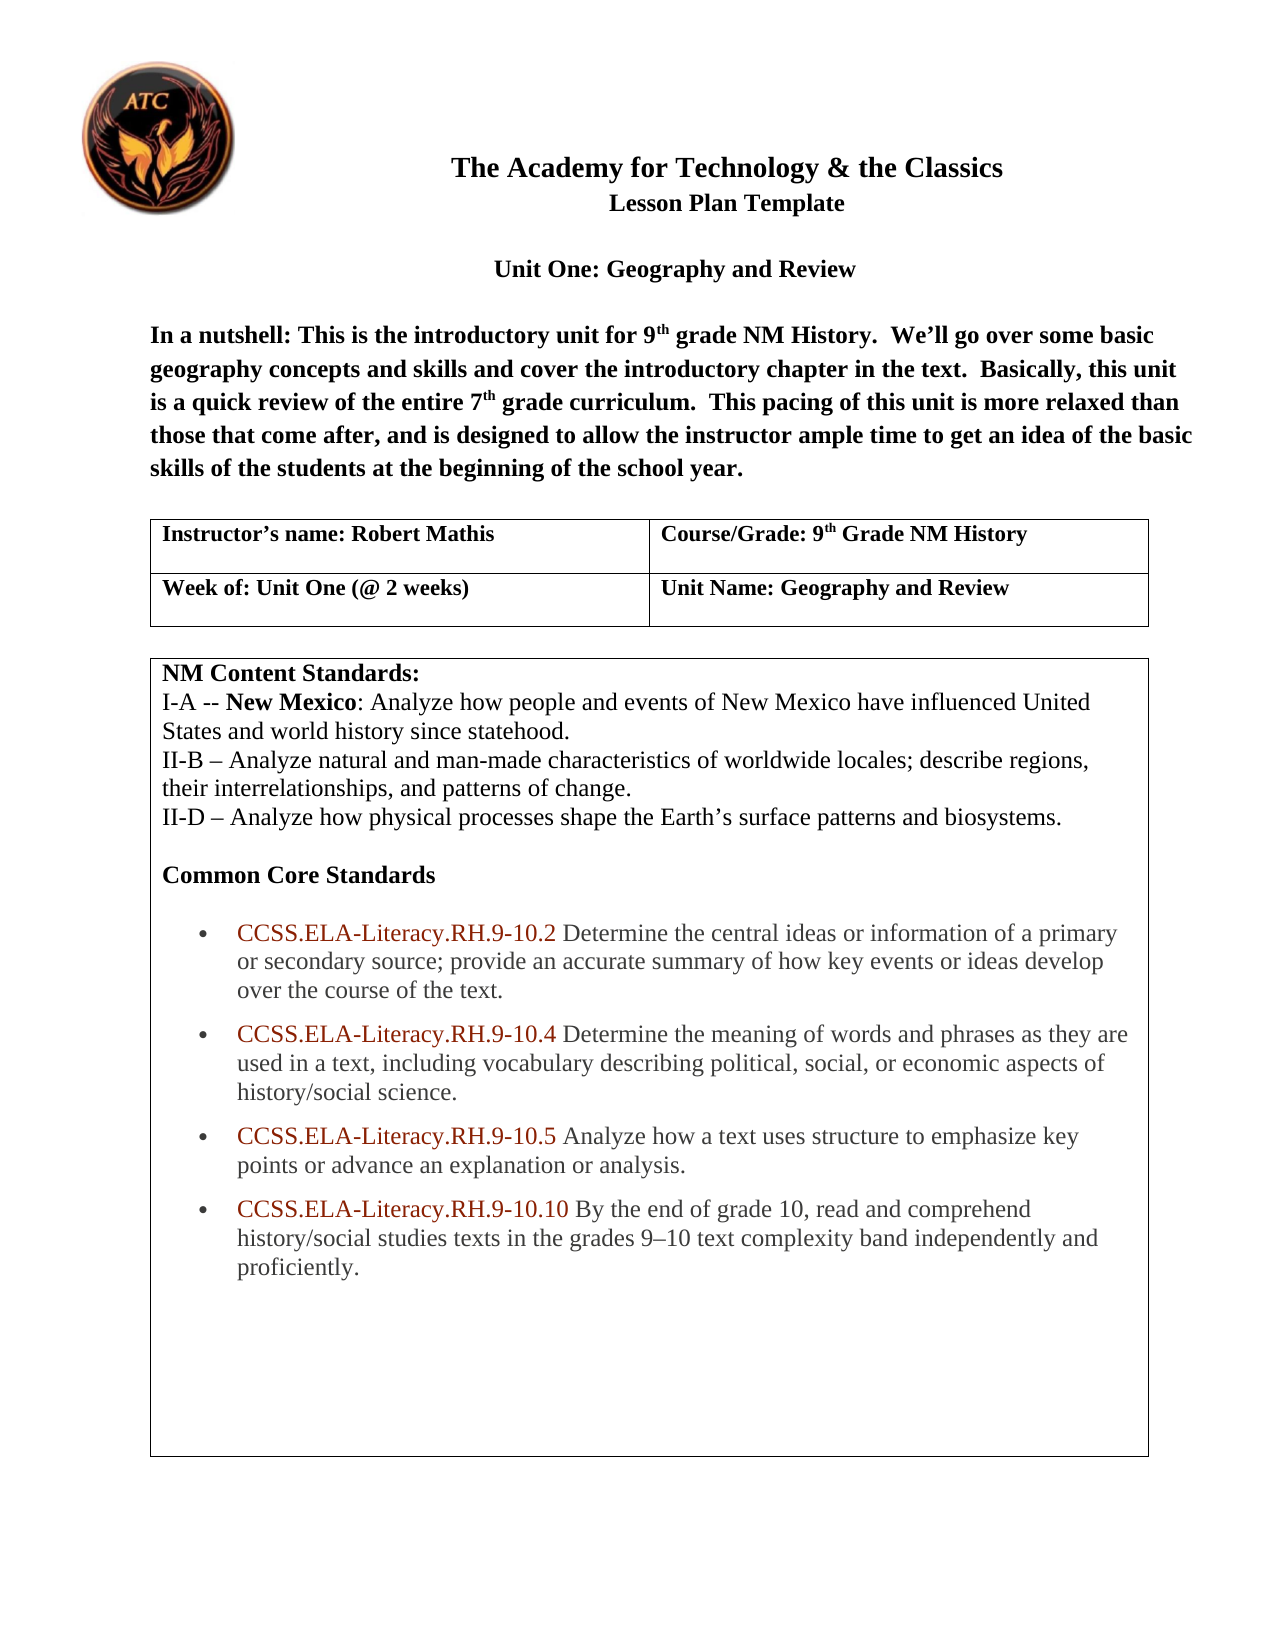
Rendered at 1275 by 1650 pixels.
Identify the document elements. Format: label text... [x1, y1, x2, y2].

text The Academy for Technology & the Classics [236, 150, 1200, 183]
table_header Course/Grade: 9th Grade NM History [650, 520, 1148, 572]
picture [81, 61, 236, 217]
table_header Instructor’s name: Robert Mathis [151, 520, 649, 572]
text Unit One: Geography and Review [150, 254, 1200, 283]
table_cell Unit Name: Geography and Review [650, 574, 1148, 626]
text Lesson Plan Template [236, 188, 1200, 217]
text In a nutshell: This is the introductory unit for 9th grade NM History. We’ll go over some basic geography concepts and skills and cover the introductory chapter in the text. Basically, this unit is a quick review of the entire 7th grade curriculum. This pacing of this unit is more relaxed than those that come after, and is designed to allow the instructor ample time to get an idea of the basic skills of the students at the beginning of the school year. [150, 321, 1200, 481]
table_cell Week of: Unit One (@ 2 weeks) [151, 574, 649, 626]
table_header NM Content Standards: I-A -- New Mexico: Analyze how people and events of New Mexico have influenced United States and world history since statehood. II-B – Analyze natural and man-made characteristics of worldwide locales; describe regions, their interrelationships, and patterns of change. II-D – Analyze how physical processes shape the Earth’s surface patterns and biosystems. Common Core Standards CCSS.ELA-Literacy.RH.9-10.2 Determine the central ideas or information of a primary or secondary source; provide an accurate summary of how key events or ideas develop over the course of the text. CCSS.ELA-Literacy.RH.9-10.4 Determine the meaning of words and phrases as they are used in a text, including vocabulary describing political, social, or economic aspects of history/social science. CCSS.ELA-Literacy.RH.9-10.5 Analyze how a text uses structure to emphasize key points or advance an explanation or analysis. CCSS.ELA-Literacy.RH.9-10.10 By the end of grade 10, read and comprehend history/social studies texts in the grades 9–10 text complexity band independently and proficiently. [151, 659, 1148, 1456]
